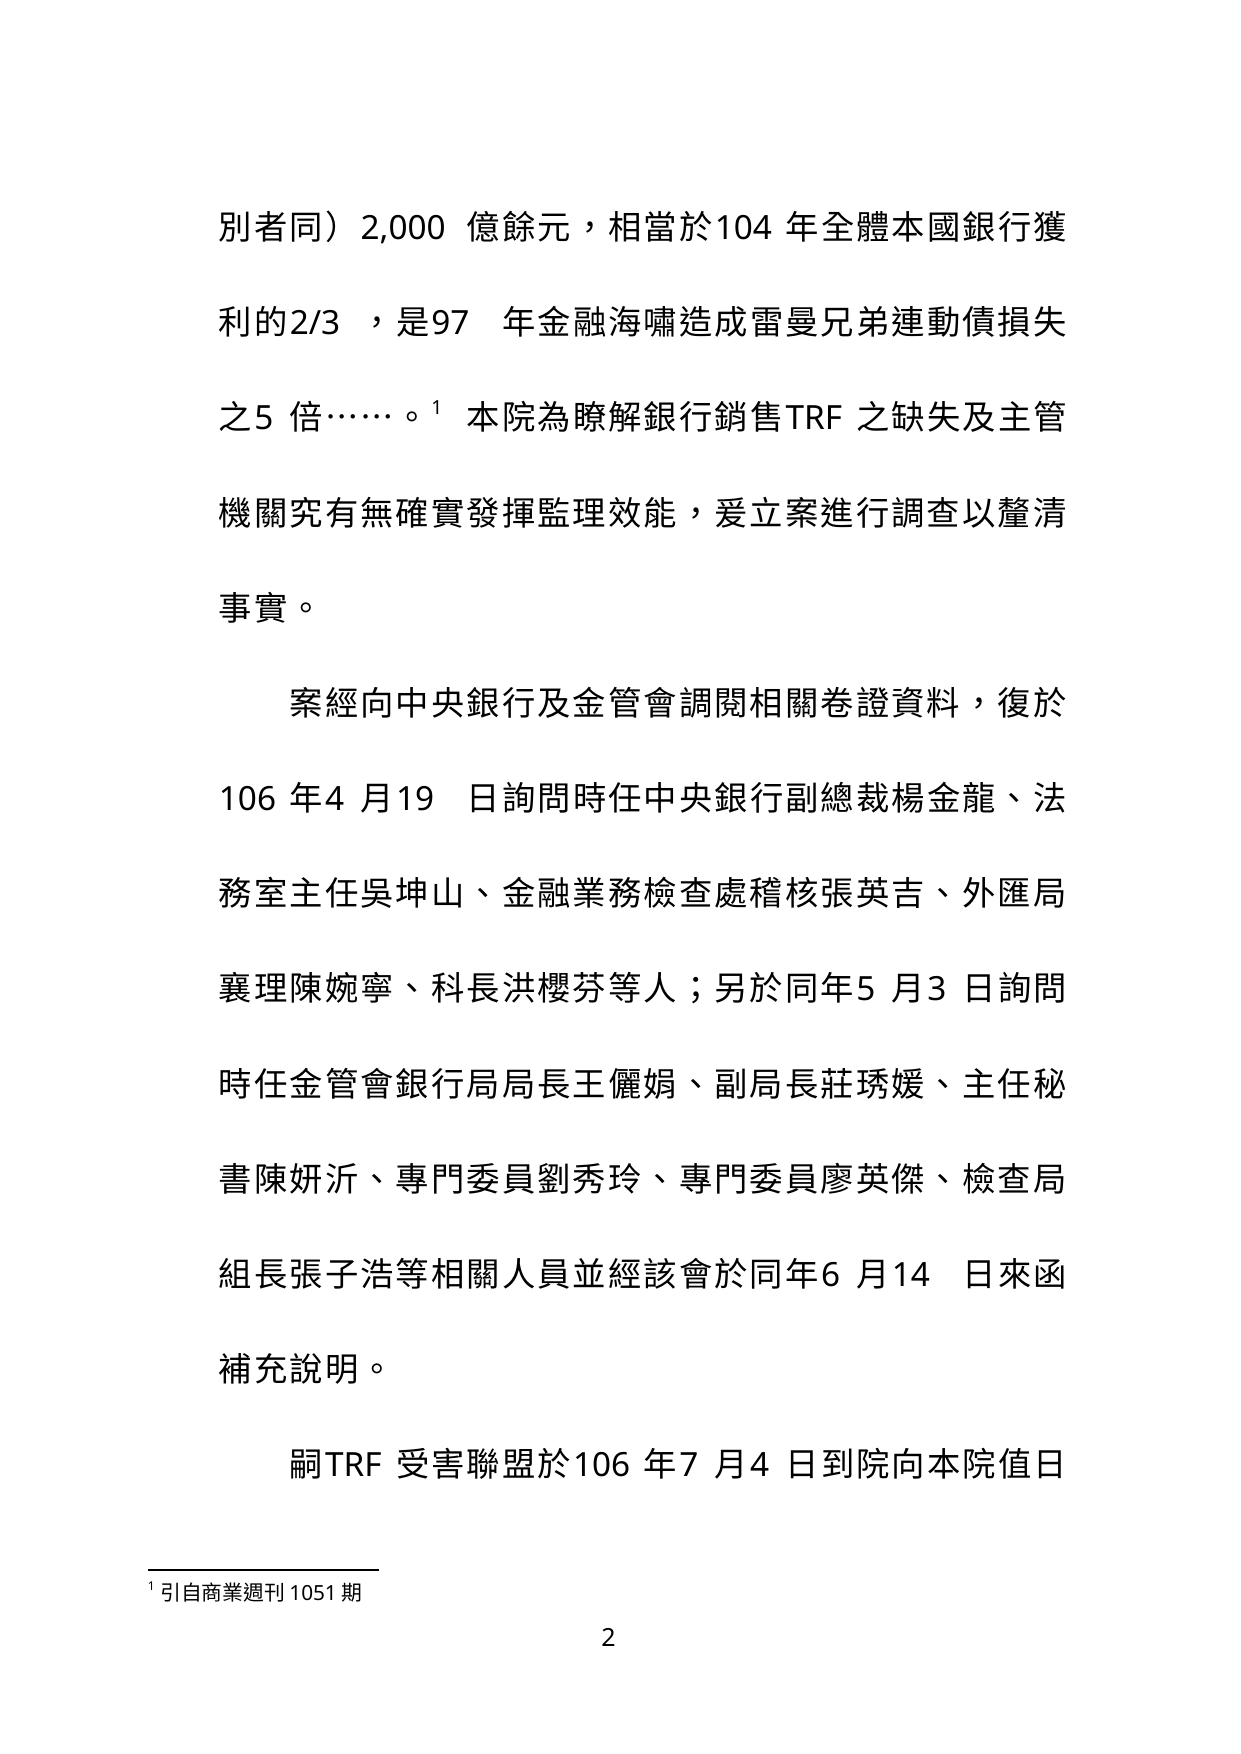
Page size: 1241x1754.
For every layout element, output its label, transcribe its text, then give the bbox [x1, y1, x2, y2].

text 案經向中央銀行及金管會調閱相關卷證資料，復於106年4月19日詢問時任中央銀行副總裁楊金龍、法務室主任吳坤山、金融業務檢查處稽核張英吉、外匯局襄理陳婉寧、科長洪櫻芬等人；另於同年5月3日詢問時任金管會銀行局局長王儷娟、副局長莊琇媛、主任秘書陳妍沂、專門委員劉秀玲、專門委員廖英傑、檢查局組長張子浩等相關人員並經該會於同年6月14日來函補充說明。 [219, 653, 1069, 1415]
